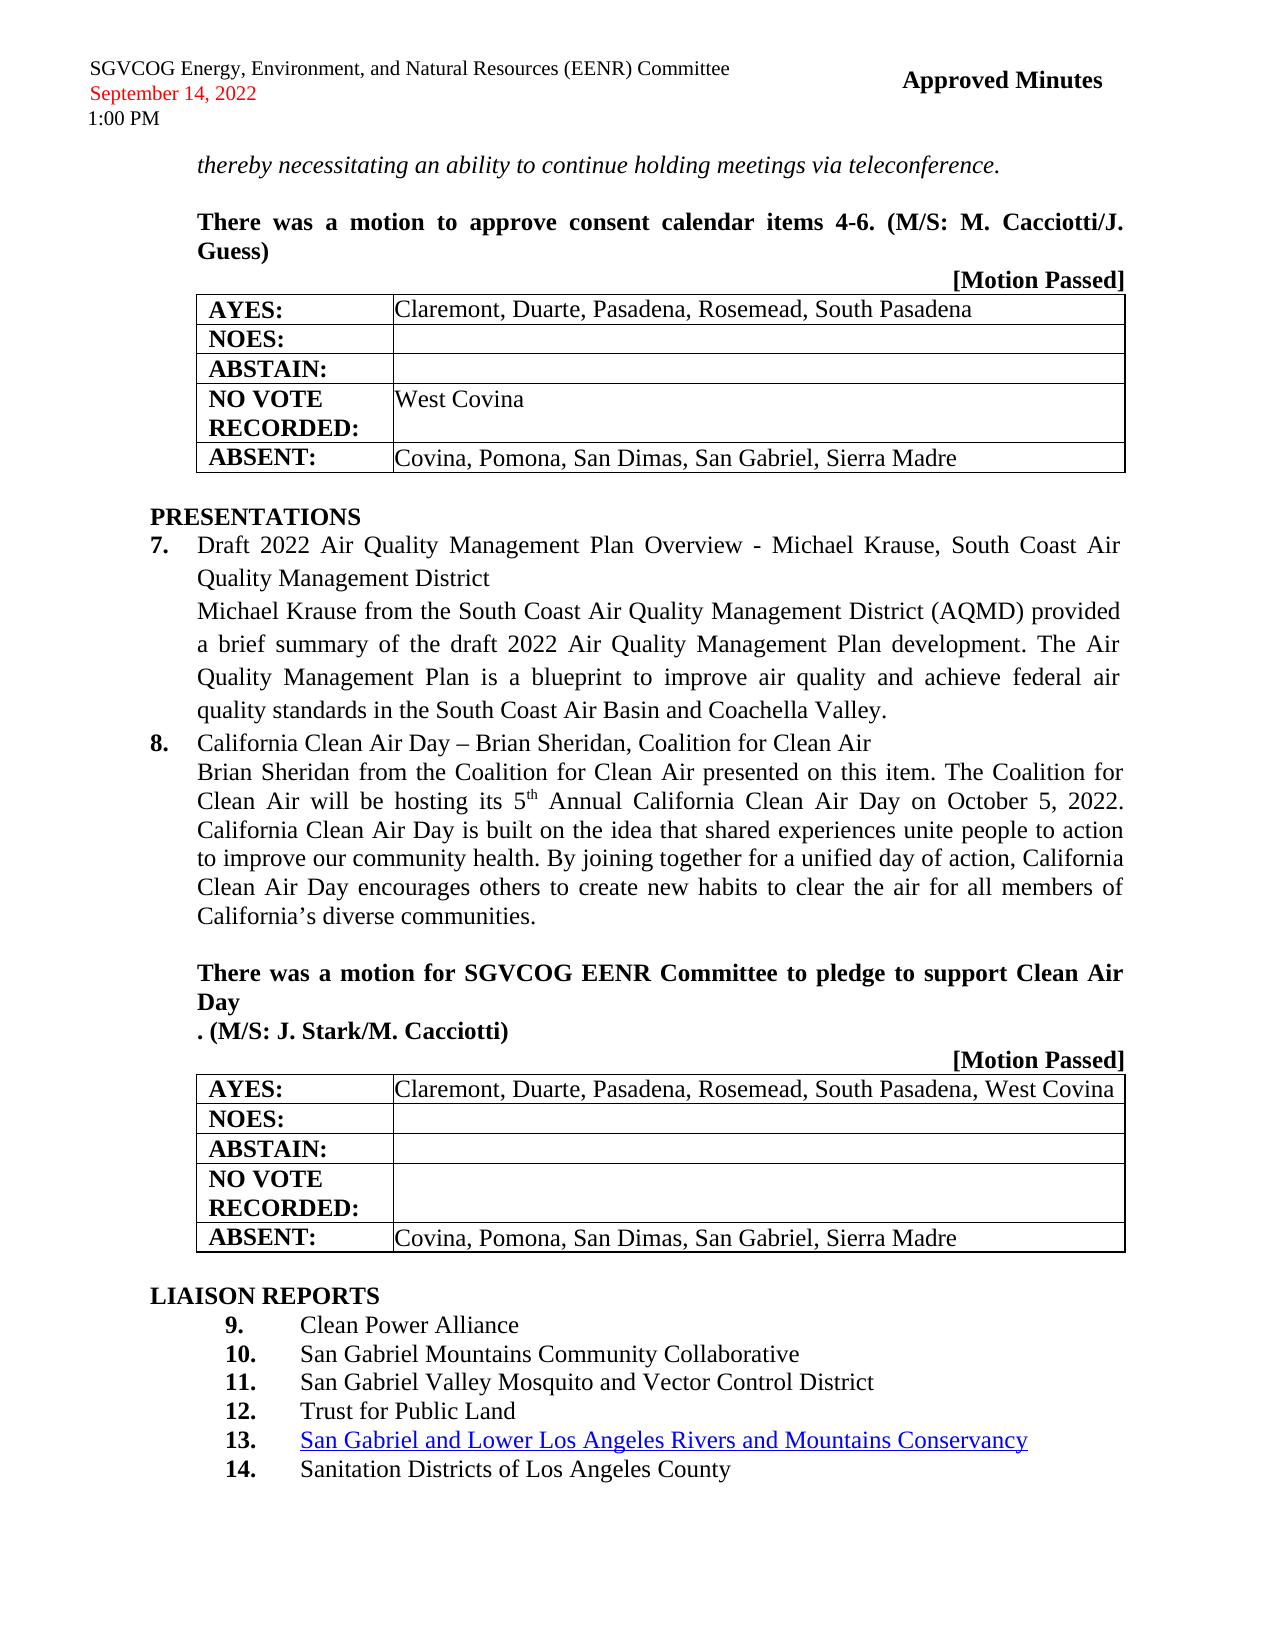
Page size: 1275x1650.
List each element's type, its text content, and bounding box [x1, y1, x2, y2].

text There was a motion to approve consent calendar items 4-6. (M/S: M. Cacciotti/J. Guess) [197, 207, 1125, 265]
table_header Claremont, Duarte, Pasadena, Rosemead, South Pasadena, West Covina [394, 1075, 1124, 1103]
text . (M/S: J. Stark/M. Cacciotti) [197, 1016, 1125, 1045]
table_cell ABSENT: [197, 443, 393, 472]
table_cell [394, 1104, 1124, 1133]
table_cell NO VOTE RECORDED: [197, 384, 393, 442]
text There was a motion for SGVCOG EENR Committee to pledge to support Clean Air Day [197, 958, 1125, 1016]
list Michael Krause from the South Coast Air Quality Management District (AQMD) provided a brief summary of the draft 2022 Air Quality Management Plan development. The Air Quality Management Plan is a blueprint to improve air quality and achieve federal air quality standards in the South Coast Air Basin and Coachella Valley. [197, 691, 1121, 724]
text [197, 150, 1125, 179]
table_cell [394, 1164, 1124, 1222]
list Draft 2022 Air Quality Management Plan Overview - Michael Krause, South Coast Air Quality Management District [150, 530, 1121, 592]
table_cell Covina, Pomona, San Dimas, San Gabriel, Sierra Madre [394, 443, 1124, 472]
list Clean Power Alliance [225, 1310, 1125, 1339]
list Sanitation Districts of Los Angeles County [225, 1454, 1125, 1482]
text Brian Sheridan from the Coalition for Clean Air presented on this item. The Coalition for Clean Air will be hosting its 5th Annual California Clean Air Day on October 5, 2022. California Clean Air Day is built on the idea that shared experiences unite people to action to improve our community health. By joining together for a unified day of action, California Clean Air Day encourages others to create new habits to clear the air for all members of California’s diverse communities. [197, 757, 1125, 930]
list San Gabriel Valley Mosquito and Vector Control District [225, 1367, 1125, 1396]
text LIAISON REPORTS [150, 1281, 1125, 1310]
table_cell [394, 325, 1124, 353]
table_header AYES: [197, 295, 393, 323]
table_cell NOES: [197, 325, 393, 353]
list San Gabriel Mountains Community Collaborative [225, 1339, 1125, 1367]
list Trust for Public Land [225, 1396, 1125, 1425]
table_cell [394, 354, 1124, 383]
table_cell NOES: [197, 1104, 393, 1133]
subtitle [Motion Passed] [873, 265, 1125, 294]
list California Clean Air Day – Brian Sheridan, Coalition for Clean Air [150, 728, 1121, 757]
table_header AYES: [197, 1075, 393, 1103]
table_cell ABSTAIN: [197, 1134, 393, 1163]
table_cell NO VOTE RECORDED: [197, 1164, 393, 1222]
subtitle [Motion Passed] [873, 1045, 1125, 1073]
table_cell [394, 1134, 1124, 1163]
text PRESENTATIONS [150, 502, 1125, 530]
table_cell Covina, Pomona, San Dimas, San Gabriel, Sierra Madre [394, 1223, 1124, 1251]
table_cell West Covina [394, 384, 1124, 442]
table_header Claremont, Duarte, Pasadena, Rosemead, South Pasadena [394, 295, 1124, 323]
table_cell ABSENT: [197, 1223, 393, 1251]
list San Gabriel and Lower Los Angeles Rivers and Mountains Conservancy [225, 1425, 1125, 1454]
table_cell ABSTAIN: [197, 354, 393, 383]
